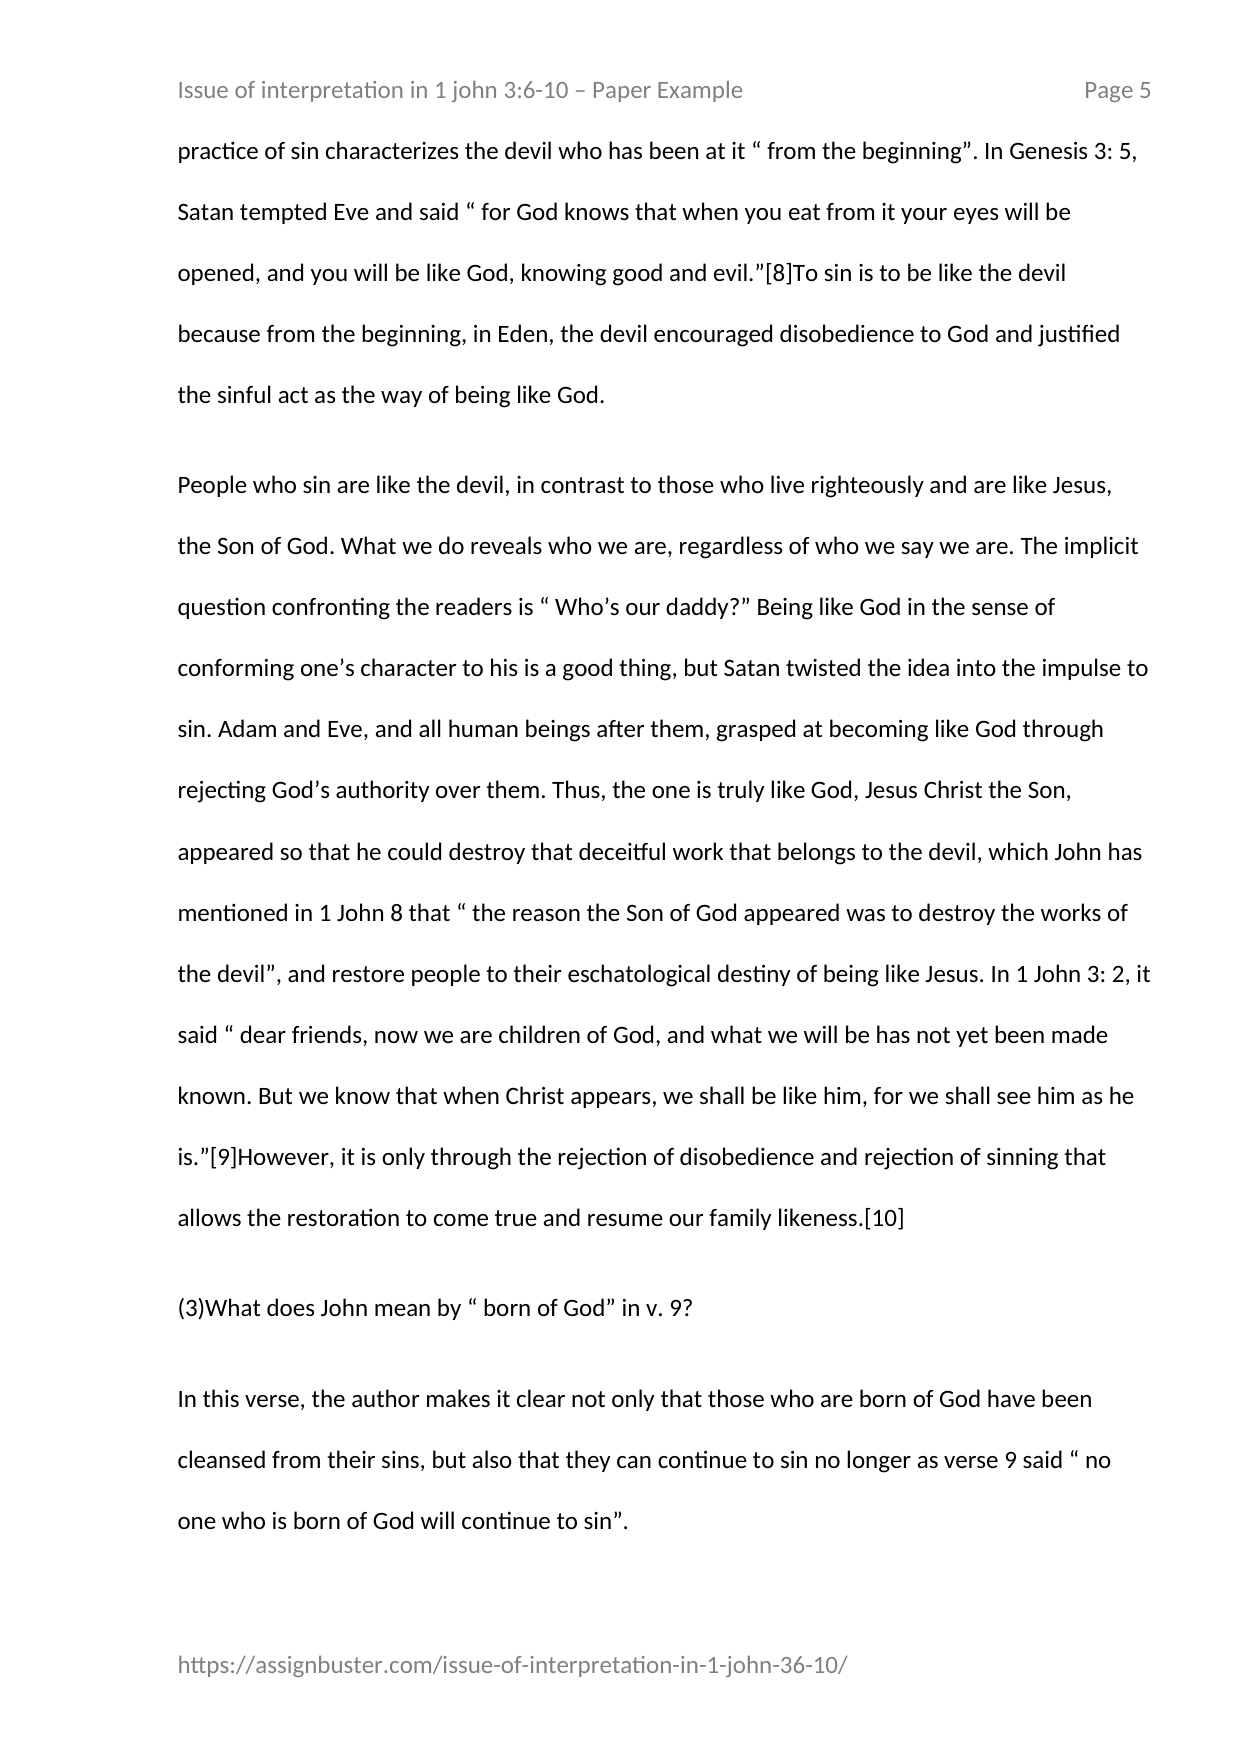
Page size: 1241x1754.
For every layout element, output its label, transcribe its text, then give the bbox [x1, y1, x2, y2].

text People who sin are like the devil, in contrast to those who live righteously and are like Jesus, the Son of God. What we do reveals who we are, regardless of who we say we are. The implicit question confronting the readers is “ Who’s our daddy?” Being like God in the sense of conforming one’s character to his is a good thing, but Satan twisted the idea into the impulse to sin. Adam and Eve, and all human beings after them, grasped at becoming like God through rejecting God’s authority over them. Thus, the one is truly like God, Jesus Christ the Son, appeared so that he could destroy that deceitful work that belongs to the devil, which John has mentioned in 1 John 8 that “ the reason the Son of God appeared was to destroy the works of the devil”, and restore people to their eschatological destiny of being like Jesus. In 1 John 3: 2, it said “ dear friends, now we are children of God, and what we will be has not yet been made known. But we know that when Christ appears, we shall be like him, for we shall see him as he is.”[9]However, it is only through the rejection of disobedience and rejection of sinning that allows the restoration to come true and resume our family likeness.[10] [177, 469, 1152, 1232]
text (3)What does John mean by “ born of God” in v. 9? [177, 1292, 1152, 1323]
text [177, 135, 1152, 409]
text In this verse, the author makes it clear not only that those who are born of God have been cleansed from their sins, but also that they can continue to sin no longer as verse 9 said “ no one who is born of God will continue to sin”. [177, 1383, 1152, 1536]
